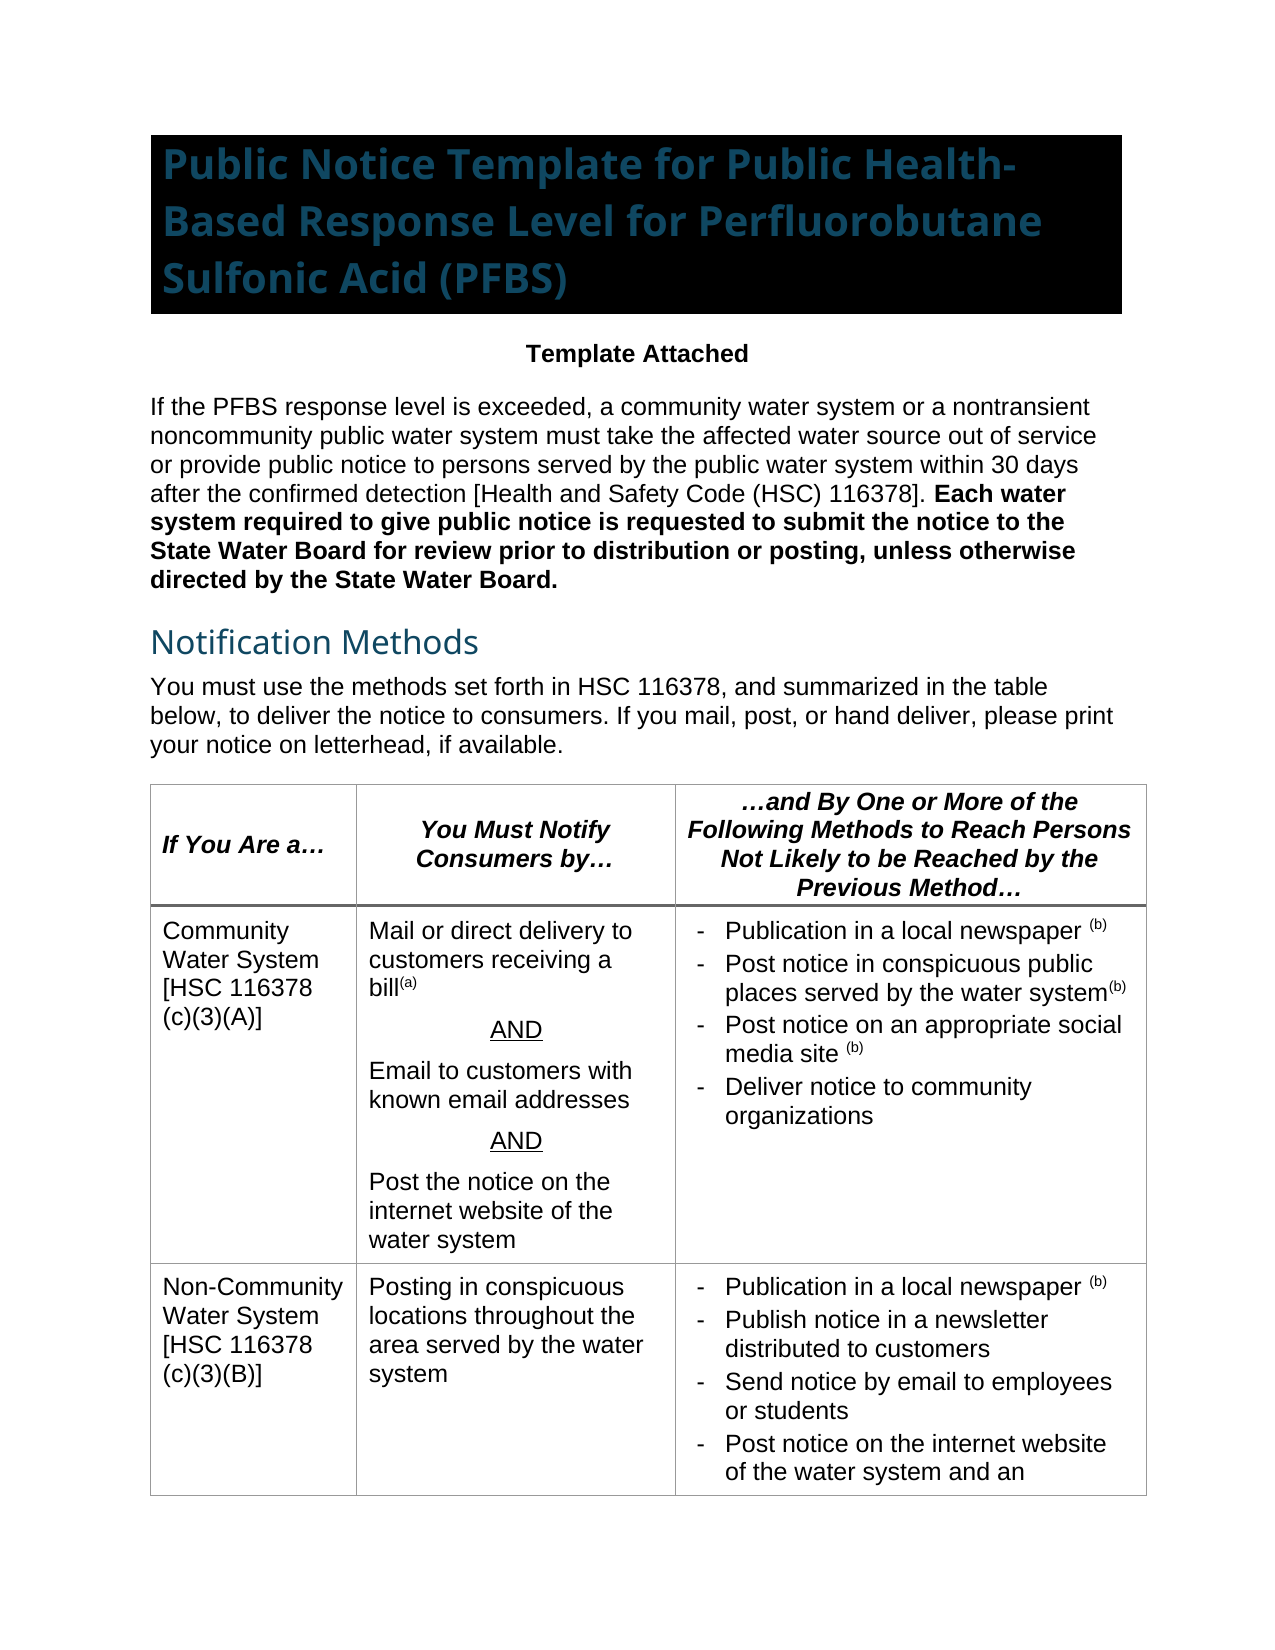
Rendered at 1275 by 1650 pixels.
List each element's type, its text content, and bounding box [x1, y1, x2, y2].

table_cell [357, 1264, 675, 1495]
text Template Attached [150, 339, 1125, 367]
table_header You Must Notify Consumers by… [357, 785, 675, 904]
table_header If You Are a… [151, 785, 356, 904]
table_header …and By One or More of the Following Methods to Reach Persons Not Likely to be Reached by the Previous Method… [676, 785, 1146, 904]
text You must use the methods set forth in HSC 116378, and summarized in the table below, to deliver the notice to consumers. If you mail, post, or hand deliver, please print your notice on letterhead, if available. [150, 672, 1125, 759]
table_cell Mail or direct delivery to customers receiving a bill(a) AND Email to customers with known email addresses AND Post the notice on the internet website of the water system [357, 907, 675, 1262]
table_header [151, 135, 1122, 314]
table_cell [676, 1264, 1146, 1495]
table_cell Community Water System [HSC 116378 (c)(3)(A)] [151, 907, 356, 1262]
table_cell Publication in a local newspaper (b) Post notice in conspicuous public places served by the water system(b) Post notice on an appropriate social media site (b) Deliver notice to community organizations [676, 907, 1146, 1262]
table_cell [151, 1264, 356, 1495]
subtitle Notification Methods [150, 619, 1125, 664]
text If the PFBS response level is exceeded, a community water system or a nontransient noncommunity public water system must take the affected water source out of service or provide public notice to persons served by the public water system within 30 days after the confirmed detection [Health and Safety Code (HSC) 116378]. Each water system required to give public notice is requested to submit the notice to the State Water Board for review prior to distribution or posting, unless otherwise directed by the State Water Board. [150, 392, 1125, 594]
